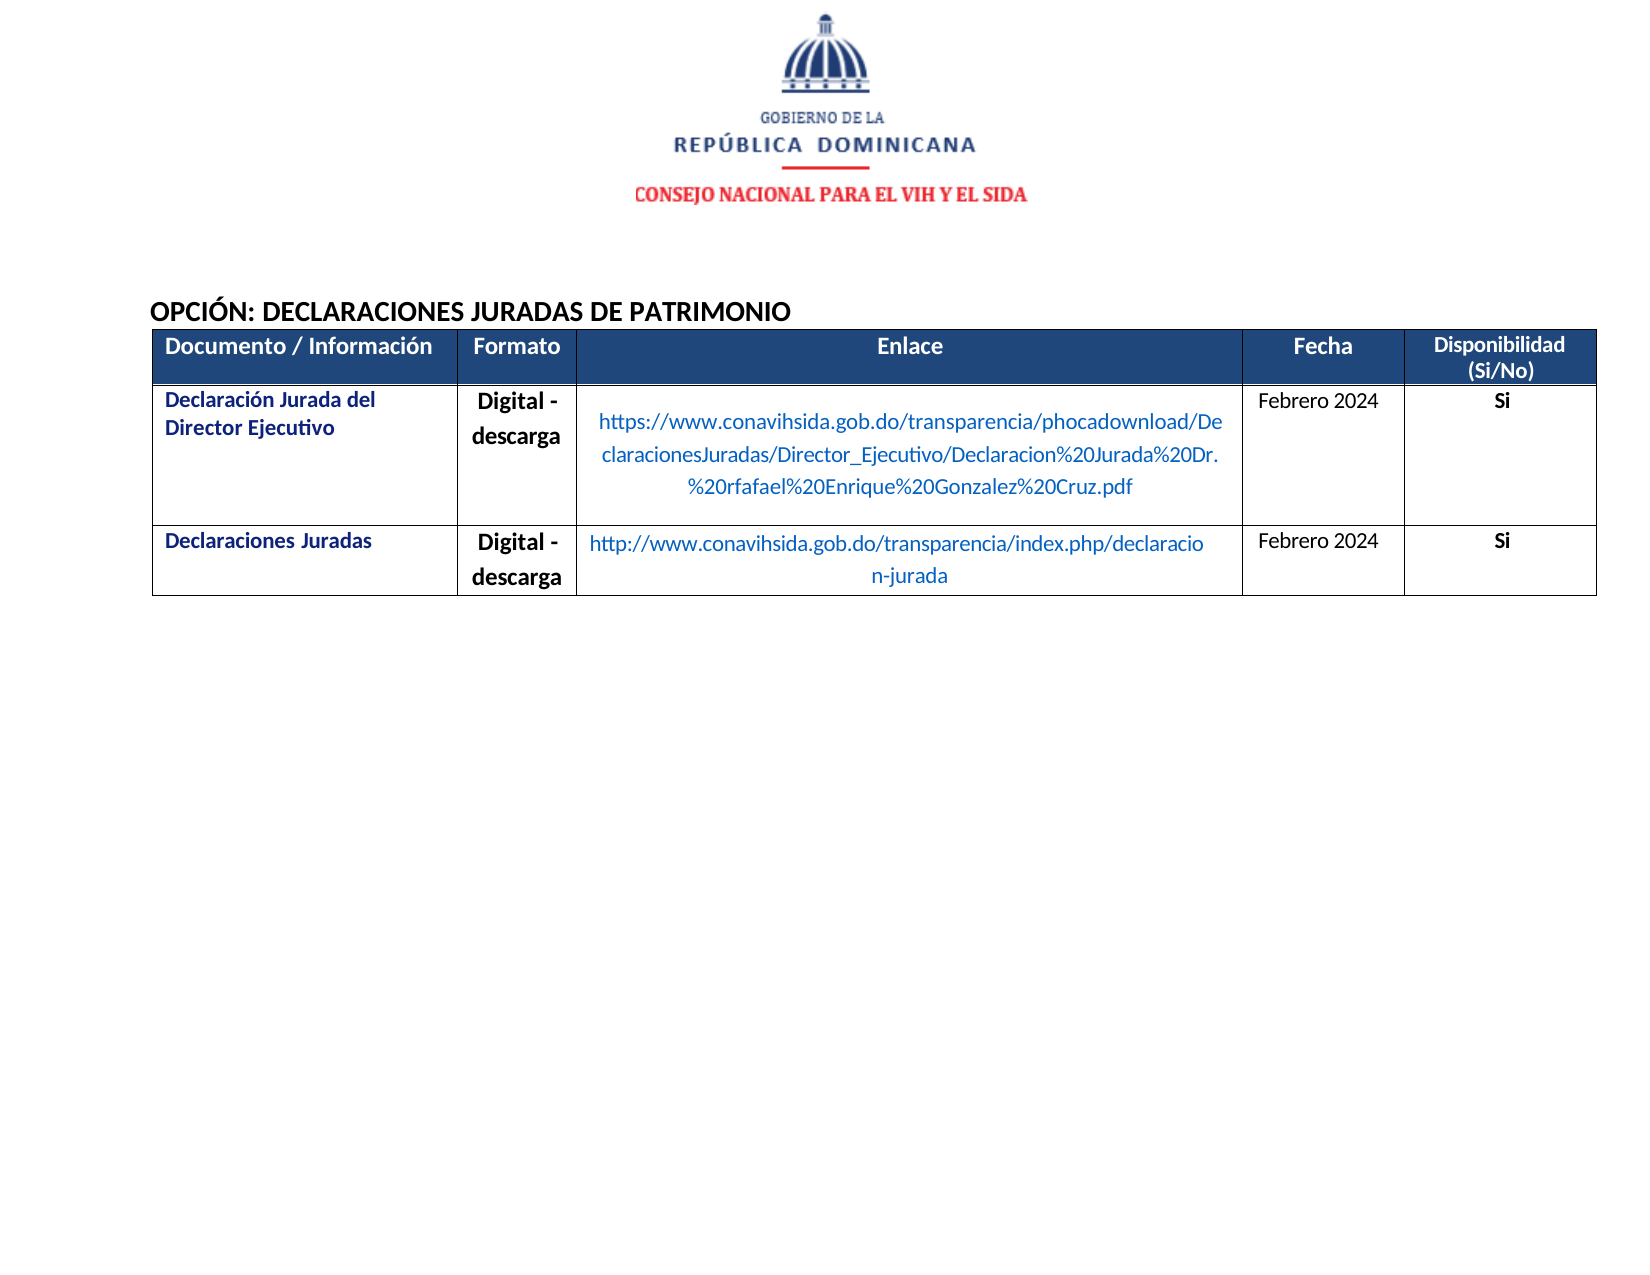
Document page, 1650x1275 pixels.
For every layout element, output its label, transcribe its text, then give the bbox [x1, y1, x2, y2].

table_cell Digital - descarga [458, 386, 576, 525]
table_header Formato [458, 330, 576, 384]
table_cell Si [1405, 526, 1596, 595]
table_cell https://www.conavihsida.gob.do/transparencia/phocadownload/De claracionesJuradas/Director_Ejecutivo/Declaracion%20Jurada%20Dr. %20rfafael%20Enrique%20Gonzalez%20Cruz.pdf [577, 386, 1242, 525]
table_header Documento / Información [153, 330, 457, 384]
table_cell Declaraciones Juradas [153, 526, 457, 595]
text OPCIÓN: DECLARACIONES JURADAS DE PATRIMONIO [150, 293, 1642, 328]
table_cell http://www.conavihsida.gob.do/transparencia/index.php/declaracio n-jurada [577, 526, 1242, 595]
table_cell Declaración Jurada del Director Ejecutivo [153, 386, 457, 525]
table_cell Febrero 2024 [1243, 386, 1404, 525]
table_cell Febrero 2024 [1243, 526, 1404, 595]
table_cell Digital - descarga [458, 526, 576, 595]
table_header Enlace [577, 330, 1242, 384]
picture [636, 11, 1028, 205]
table_header Fecha [1243, 330, 1404, 384]
table_cell Si [1405, 386, 1596, 525]
table_header Disponibilidad (Si/No) [1405, 330, 1596, 384]
